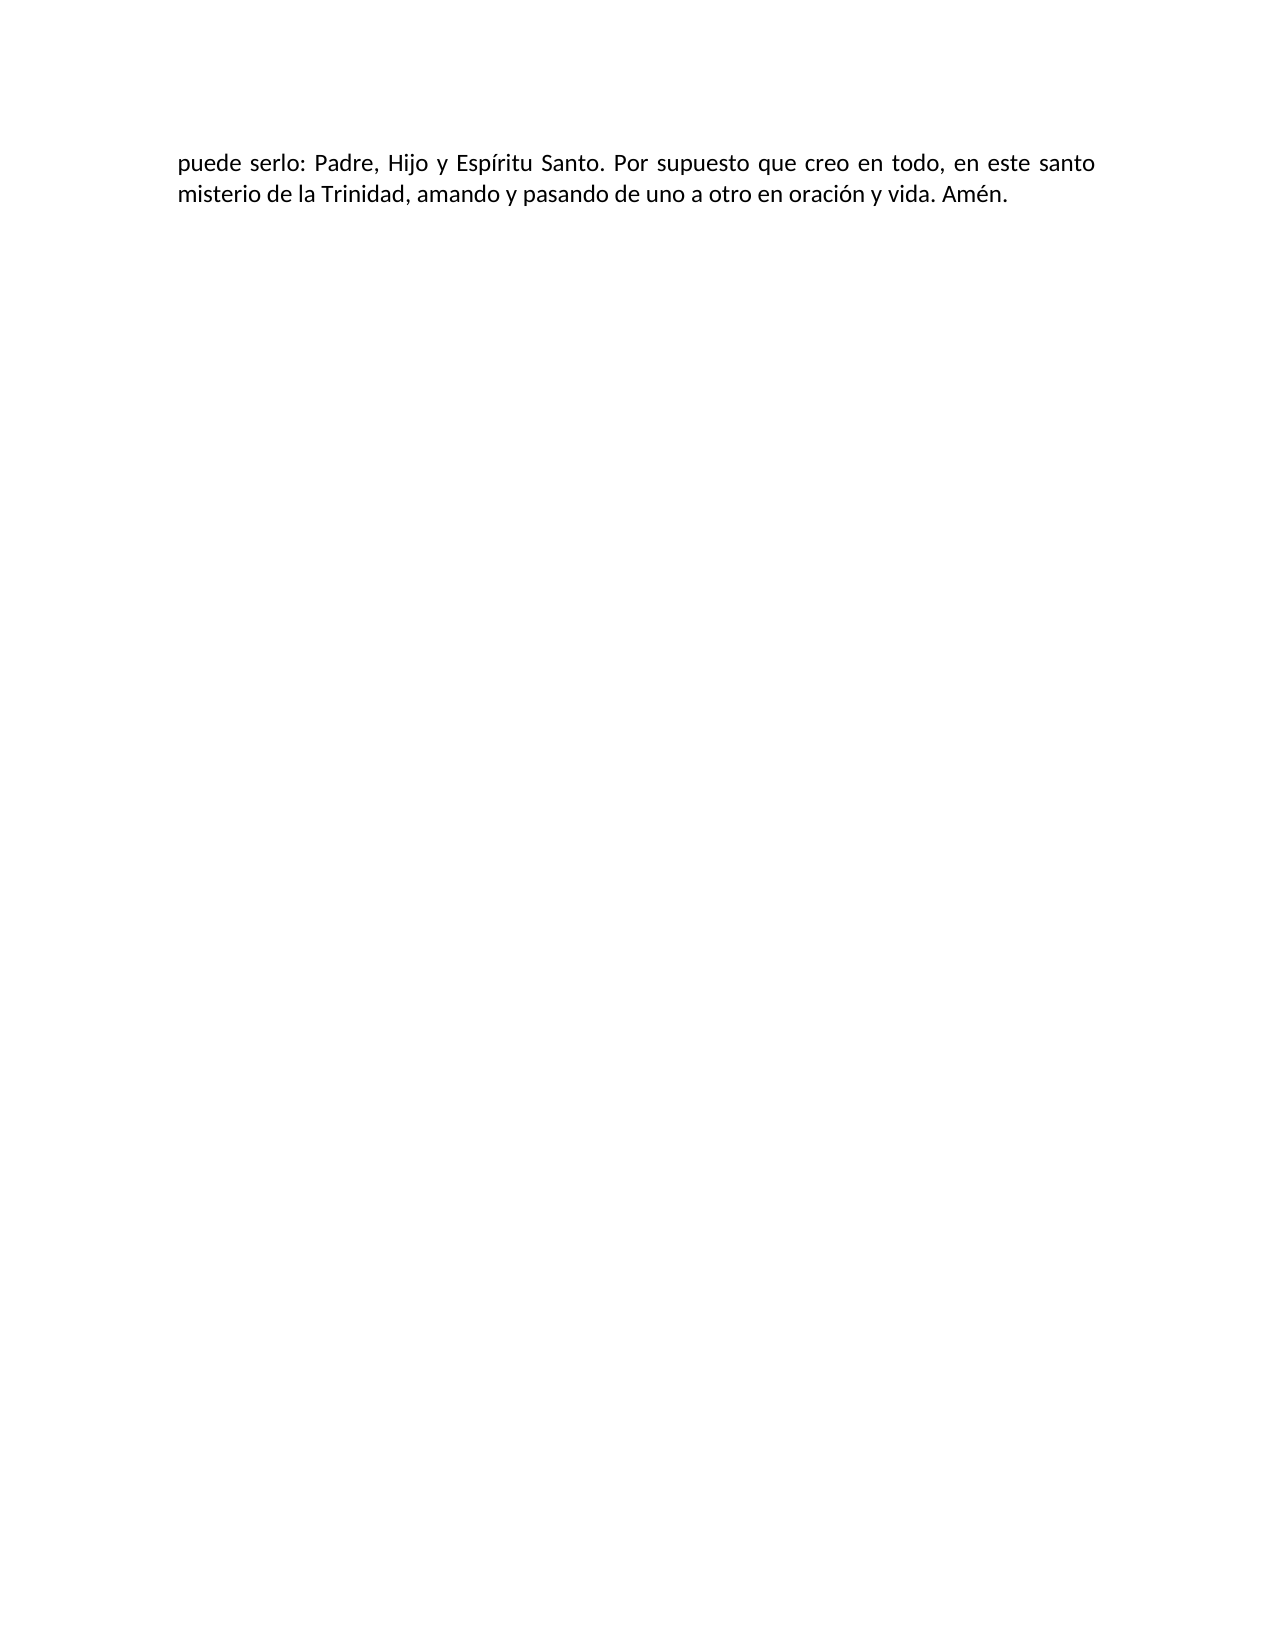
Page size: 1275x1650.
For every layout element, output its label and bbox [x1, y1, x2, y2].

text [177, 148, 1098, 209]
